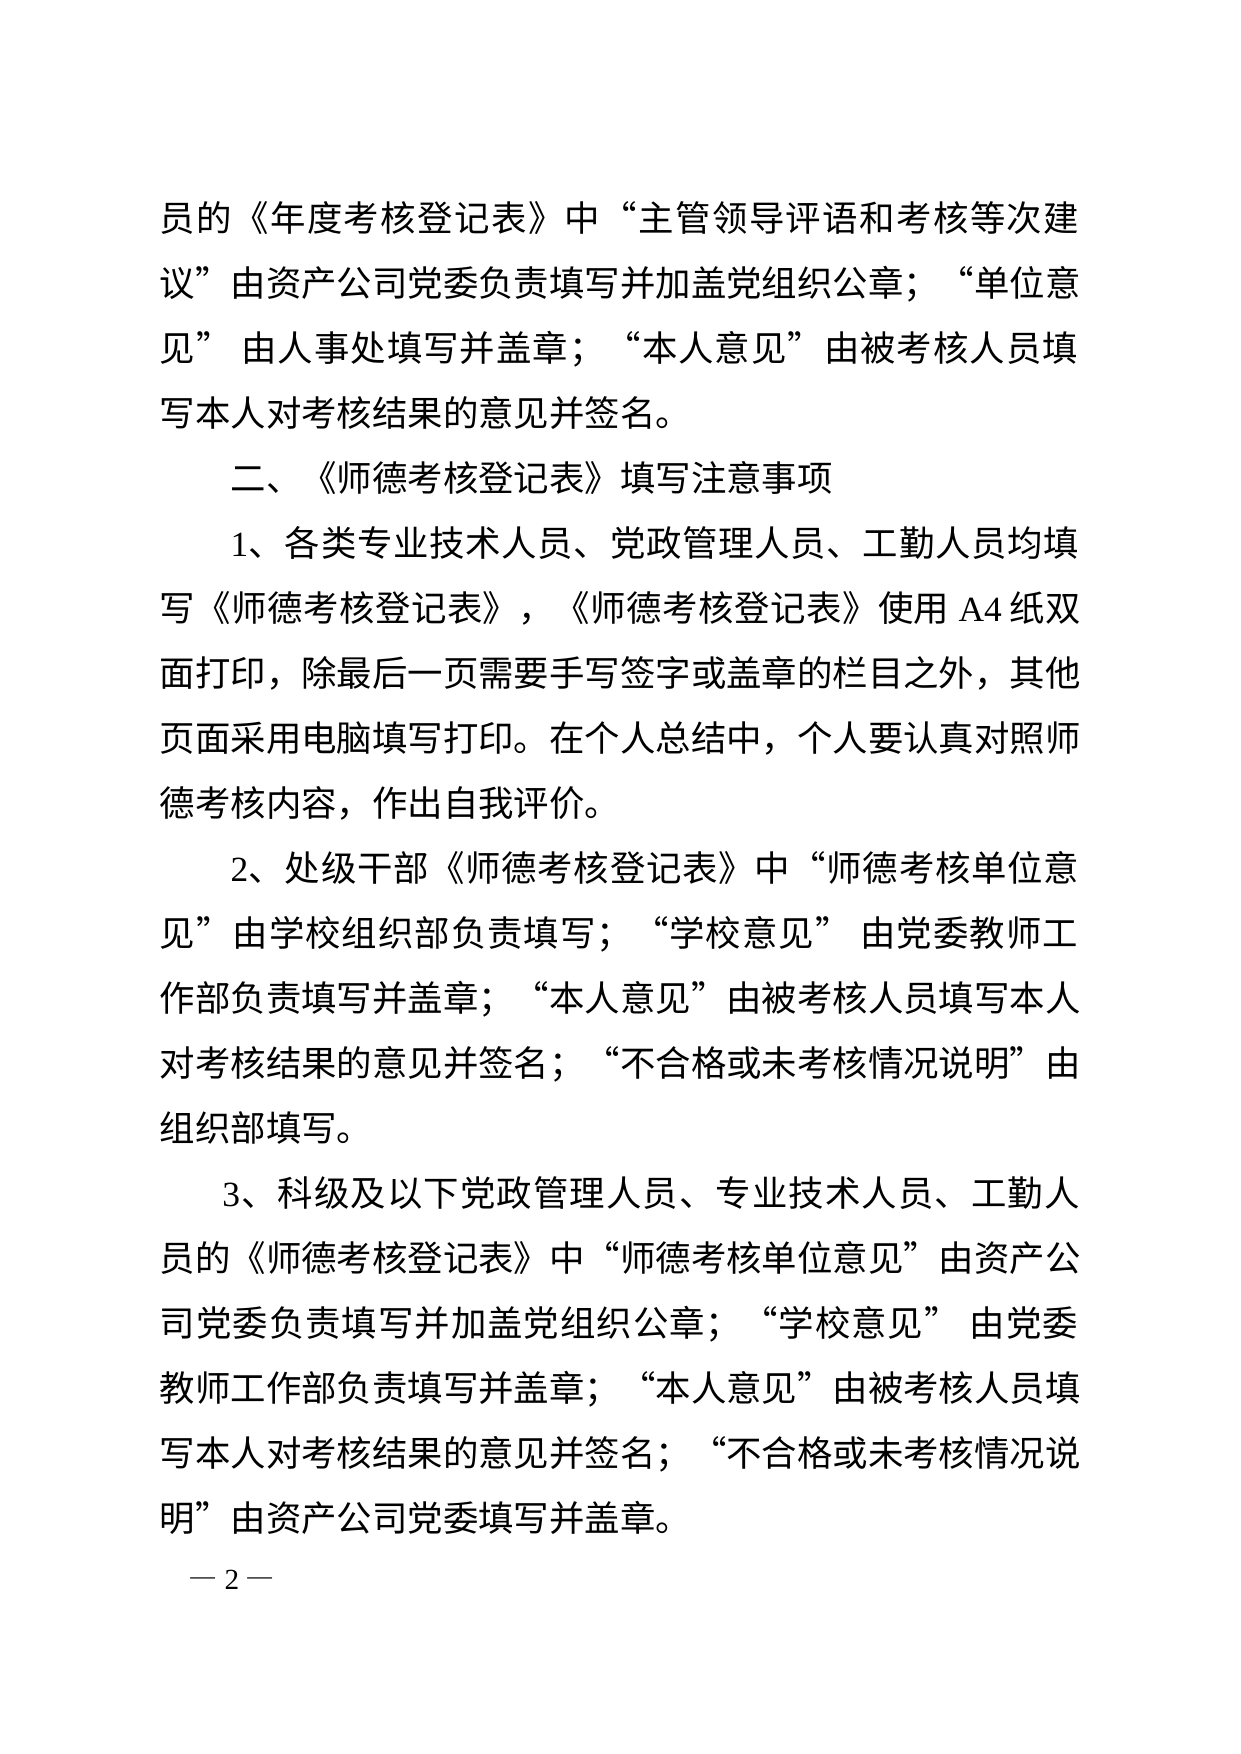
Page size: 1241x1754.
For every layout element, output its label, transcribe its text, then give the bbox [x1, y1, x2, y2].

text 二、《师德考核登记表》填写注意事项 [159, 444, 1081, 509]
text 1、各类专业技术人员、党政管理人员、工勤人员均填写《师德考核登记表》，《师德考核登记表》使用A4纸双面打印，除最后一页需要手写签字或盖章的栏目之外，其他页面采用电脑填写打印。在个人总结中，个人要认真对照师德考核内容，作出自我评价。 [159, 509, 1081, 834]
text 3、科级及以下党政管理人员、专业技术人员、工勤人员的《师德考核登记表》中“师德考核单位意见”由资产公司党委负责填写并加盖党组织公章；“学校意见” 由党委教师工作部负责填写并盖章；“本人意见”由被考核人员填写本人对考核结果的意见并签名；“不合格或未考核情况说明”由资产公司党委填写并盖章。 [159, 1159, 1081, 1549]
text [159, 184, 1081, 444]
text 2、处级干部《师德考核登记表》中“师德考核单位意见”由学校组织部负责填写；“学校意见” 由党委教师工作部负责填写并盖章；“本人意见”由被考核人员填写本人对考核结果的意见并签名；“不合格或未考核情况说明”由组织部填写。 [159, 834, 1081, 1159]
